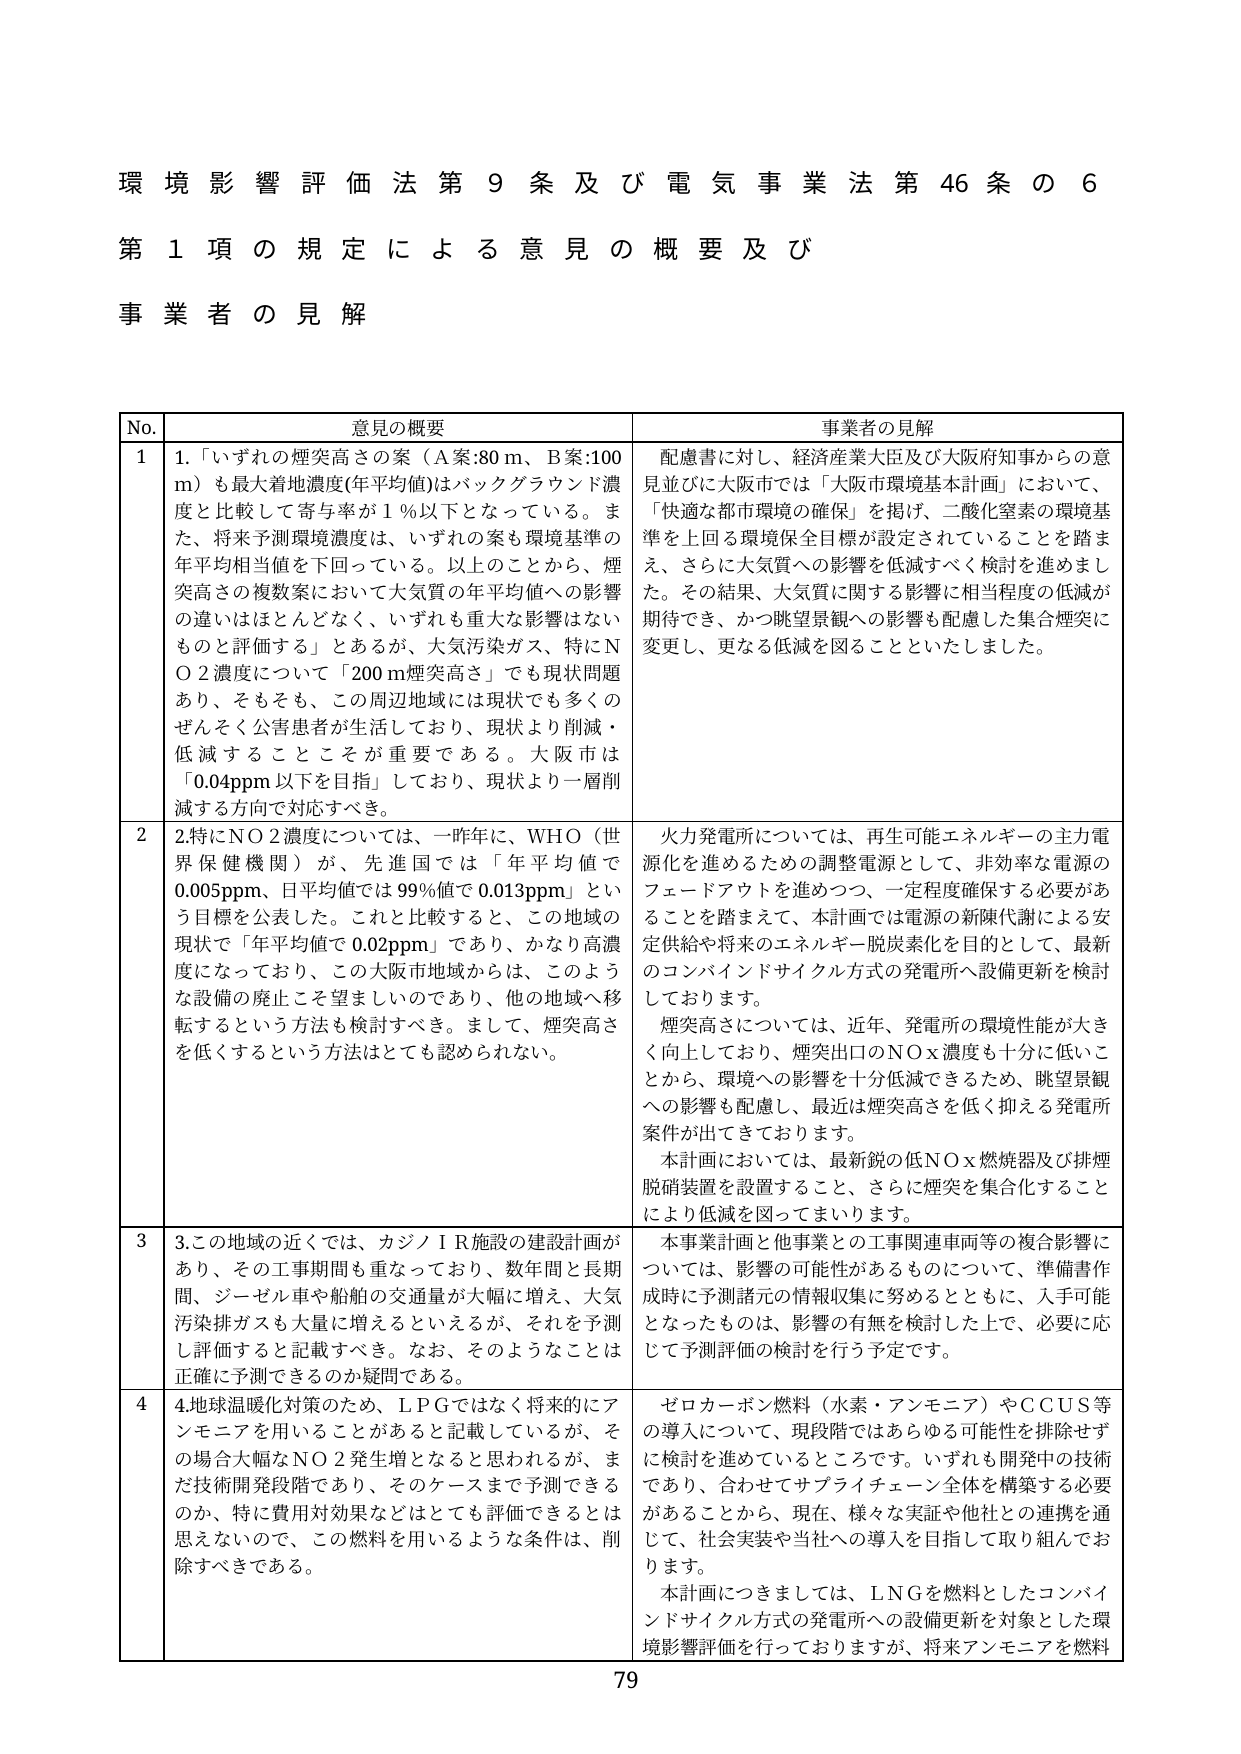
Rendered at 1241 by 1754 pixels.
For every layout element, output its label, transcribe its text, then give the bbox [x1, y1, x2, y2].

text 環境影響評価法第９条及び電気事業法第46条の６第１項の規定による意見の概要及び [118, 148, 1122, 280]
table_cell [633, 1390, 1122, 1660]
table_cell 1 [121, 443, 163, 821]
table_cell 火力発電所については、再生可能エネルギーの主力電源化を進めるための調整電源として、非効率な電源のフェードアウトを進めつつ、一定程度確保する必要があることを踏まえて、本計画では電源の新陳代謝による安定供給や将来のエネルギー脱炭素化を目的として、最新のコンバインドサイクル方式の発電所へ設備更新を検討しております。 煙突高さについては、近年、発電所の環境性能が大きく向上しており、煙突出口のＮＯｘ濃度も十分に低いことから、環境への影響を十分低減できるため、眺望景観への影響も配慮し、最近は煙突高さを低く抑える発電所案件が出てきております。 本計画においては、最新鋭の低ＮＯｘ燃焼器及び排煙脱硝装置を設置すること、さらに煙突を集合化することにより低減を図ってまいります。 [633, 822, 1122, 1226]
table_cell 4 [121, 1390, 163, 1660]
table_cell 3.この地域の近くでは、カジノＩＲ施設の建設計画があり、その工事期間も重なっており、数年間と長期間、ジーゼル車や船舶の交通量が大幅に増え、大気汚染排ガスも大量に増えるといえるが、それを予測し評価すると記載すべき。なお、そのようなことは正確に予測できるのか疑問である。 [165, 1228, 632, 1389]
table_header No. [121, 414, 163, 441]
table_cell 2.特にＮＯ２濃度については、一昨年に、ＷＨＯ（世界保健機関）が、先進国では「年平均値で0.005ppm、日平均値では99％値で0.013ppm」という目標を公表した。これと比較すると、この地域の現状で「年平均値で0.02ppm」であり、かなり高濃度になっており、この大阪市地域からは、このような設備の廃止こそ望ましいのであり、他の地域へ移転するという方法も検討すべき。まして、煙突高さを低くするという方法はとても認められない。 [165, 822, 632, 1226]
table_header 意見の概要 [165, 414, 632, 441]
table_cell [165, 1390, 632, 1660]
table_cell 配慮書に対し、経済産業大臣及び大阪府知事からの意見並びに大阪市では「大阪市環境基本計画」において、「快適な都市環境の確保」を掲げ、二酸化窒素の環境基準を上回る環境保全目標が設定されていることを踏まえ、さらに大気質への影響を低減すべく検討を進めました。その結果、大気質に関する影響に相当程度の低減が期待でき、かつ眺望景観への影響も配慮した集合煙突に変更し、更なる低減を図ることといたしました。 [633, 443, 1122, 821]
table_header 事業者の見解 [633, 414, 1122, 441]
table_cell 1.「いずれの煙突高さの案（Ａ案:80ｍ、Ｂ案:100ｍ）も最大着地濃度(年平均値)はバックグラウンド濃度と比較して寄与率が１％以下となっている。また、将来予測環境濃度は、いずれの案も環境基準の年平均相当値を下回っている。以上のことから、煙突高さの複数案において大気質の年平均値への影響の違いはほとんどなく、いずれも重大な影響はないものと評価する」とあるが、大気汚染ガス、特にＮＯ２濃度について「200ｍ煙突高さ」でも現状問題あり、そもそも、この周辺地域には現状でも多くのぜんそく公害患者が生活しており、現状より削減・低減することこそが重要である。大阪市は「0.04ppm以下を目指」しており、現状より一層削減する方向で対応すべき。 [165, 443, 632, 821]
table_cell 本事業計画と他事業との工事関連車両等の複合影響については、影響の可能性があるものについて、準備書作成時に予測諸元の情報収集に努めるとともに、入手可能となったものは、影響の有無を検討した上で、必要に応じて予測評価の検討を行う予定です。 [633, 1228, 1122, 1389]
text 事業者の見解 [118, 280, 1122, 346]
table_cell 3 [121, 1228, 163, 1389]
table_cell 2 [121, 822, 163, 1226]
